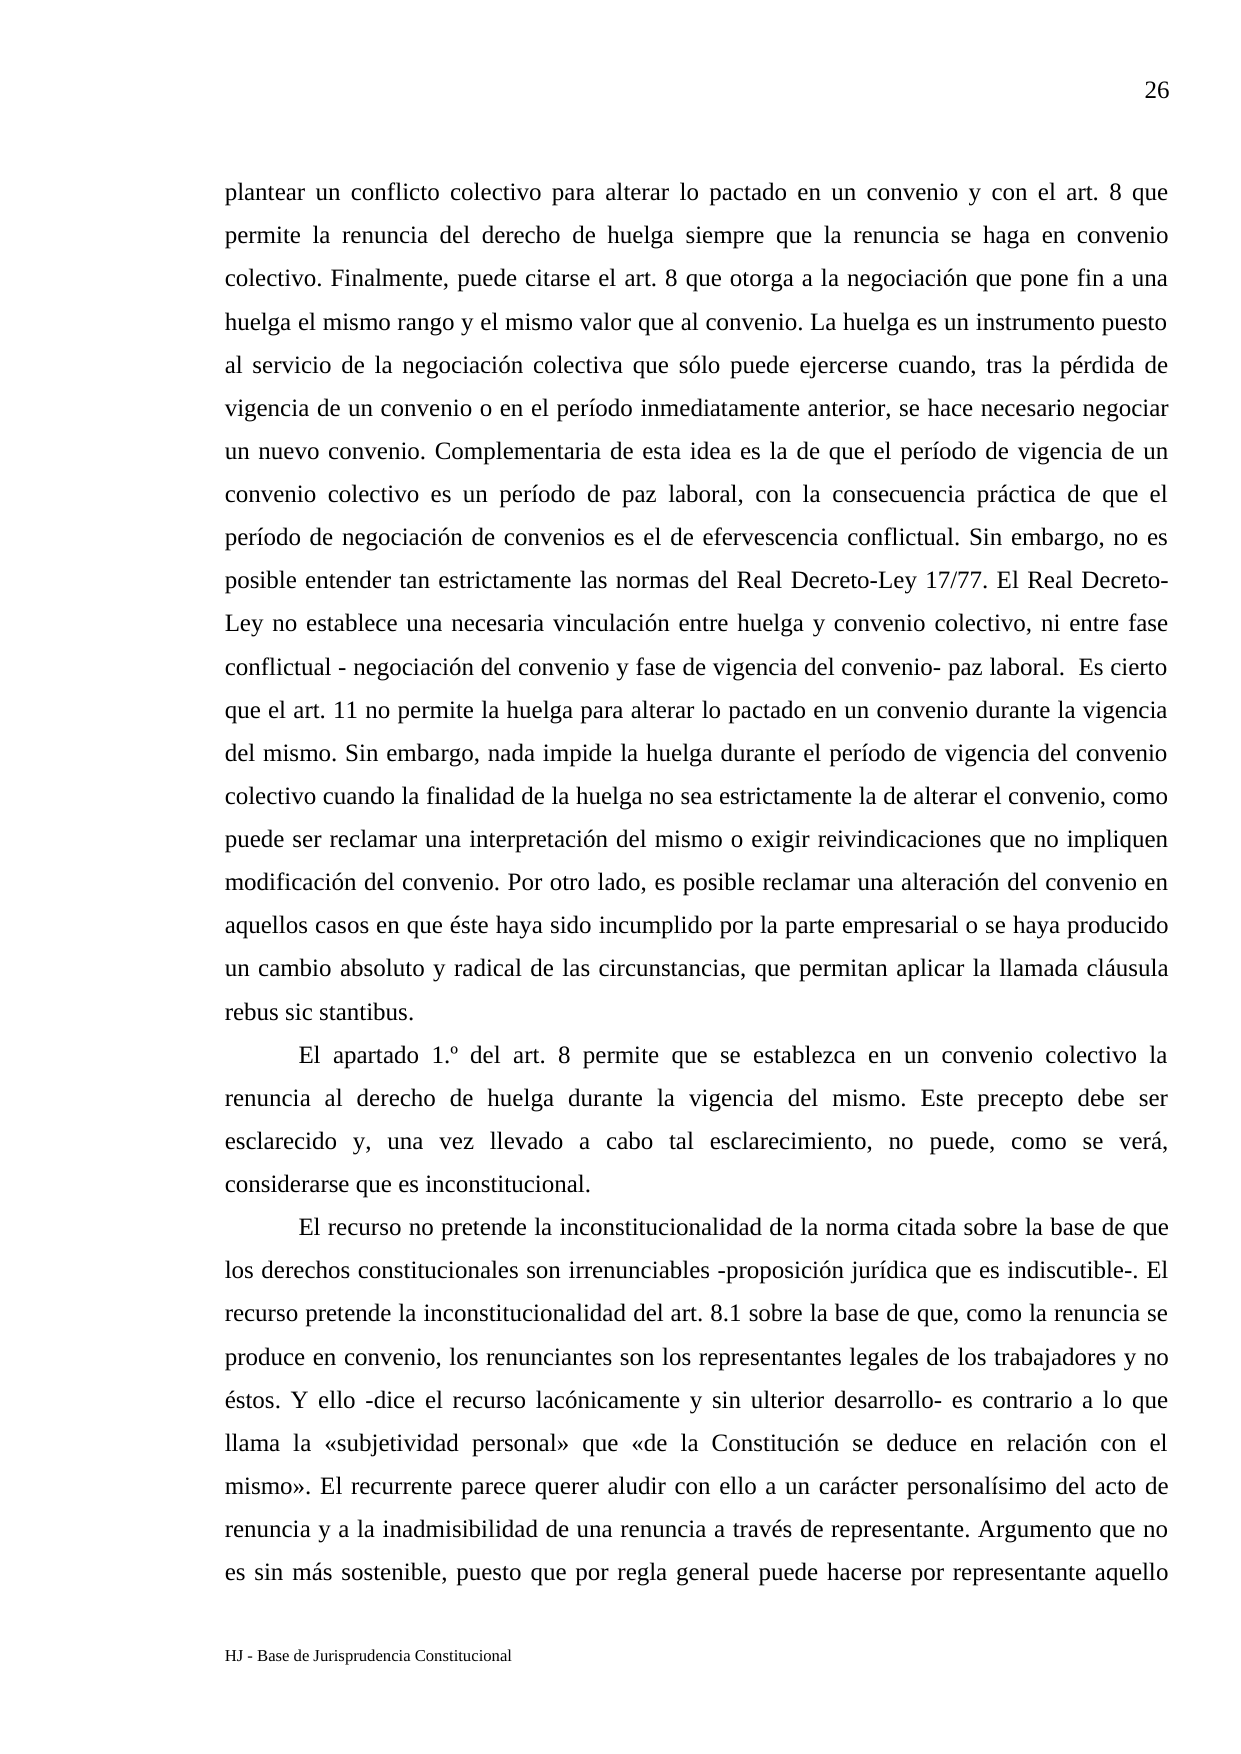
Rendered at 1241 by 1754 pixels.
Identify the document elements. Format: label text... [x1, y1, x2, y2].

text El apartado 1.º del art. 8 permite que se establezca en un convenio colectivo la renuncia al derecho de huelga durante la vigencia del mismo. Este precepto debe ser esclarecido y, una vez llevado a cabo tal esclarecimiento, no puede, como se verá, considerarse que es inconstitucional. [224, 1040, 1169, 1198]
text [224, 1212, 1169, 1586]
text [224, 177, 1169, 1025]
